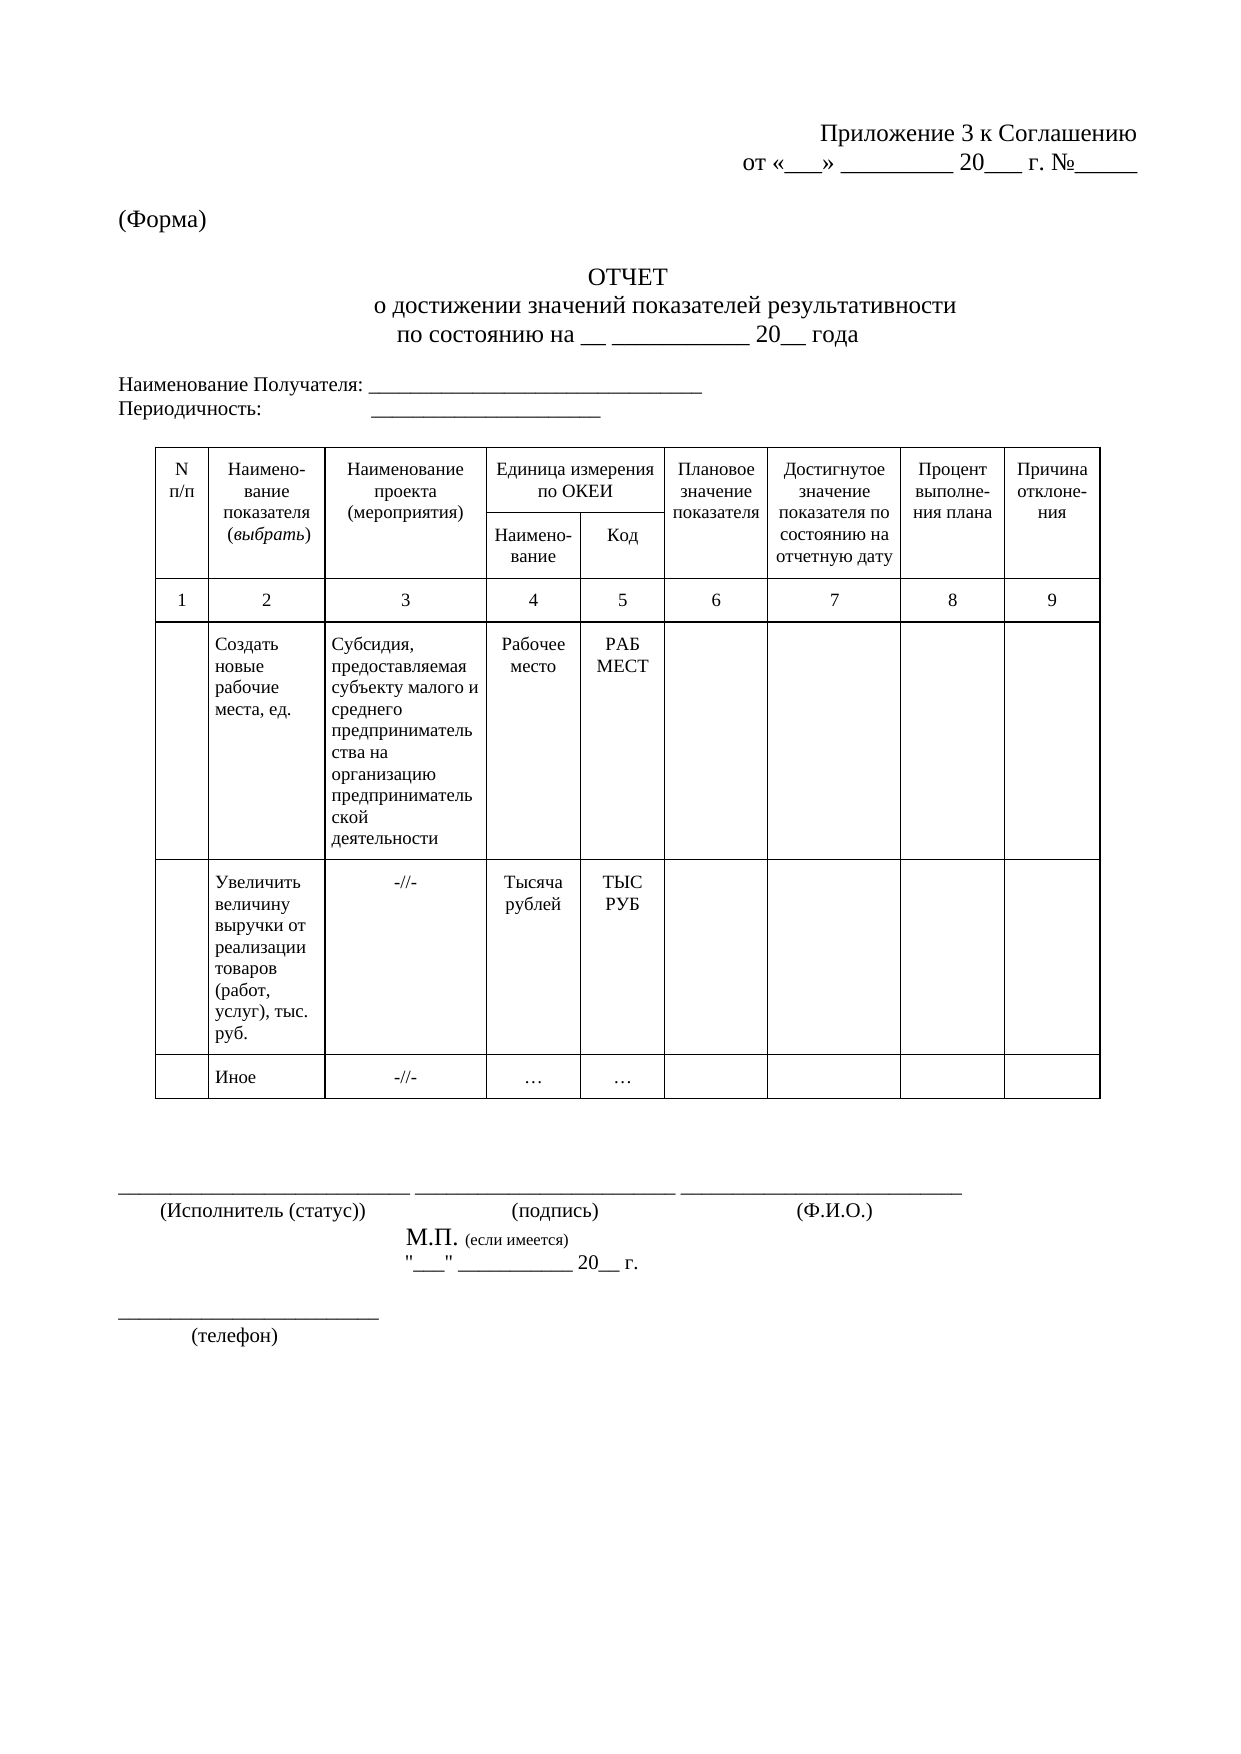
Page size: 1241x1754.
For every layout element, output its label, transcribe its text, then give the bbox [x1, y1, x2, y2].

table_cell Код [581, 513, 664, 577]
text М.П. (если имеется) [118, 1222, 1137, 1250]
text "___" ___________ 20__ г. [118, 1250, 1137, 1274]
table_cell 9 [1005, 579, 1099, 621]
table_cell [768, 1055, 900, 1098]
text ОТЧЕТ [118, 262, 1137, 291]
table_cell [156, 860, 208, 1054]
table_cell 2 [209, 579, 324, 621]
table_cell Создать новые рабочие места, ед. [209, 623, 324, 859]
text (Форма) [118, 204, 1137, 233]
table_cell Рабочее место [487, 623, 580, 859]
table_header Достигнутое значение показателя по состоянию на отчетную дату [768, 448, 900, 577]
table_cell Иное [209, 1055, 324, 1098]
table_cell 8 [901, 579, 1004, 621]
text ____________________________ _________________________ ___________________________ [118, 1173, 1137, 1197]
table_cell [901, 1055, 1004, 1098]
table_header N п/п [156, 448, 208, 577]
table_cell [901, 860, 1004, 1054]
table_cell [1005, 623, 1099, 859]
table_cell [665, 1055, 767, 1098]
text о достижении значений показателей результативности [118, 291, 1137, 319]
table_header Наимено-вание показателя (выбрать) [209, 448, 324, 577]
table_header Причина отклоне-ния [1005, 448, 1099, 577]
table_cell [1005, 860, 1099, 1054]
text (Исполнитель (статус)) (подпись) (Ф.И.О.) [118, 1197, 1137, 1222]
table_cell [768, 860, 900, 1054]
table_cell 1 [156, 579, 208, 621]
table_cell Субсидия, предоставляемая субъекту малого и среднего предпринимательства на организацию предпринимательской деятельности [326, 623, 486, 859]
table_header Единица измерения по ОКЕИ [487, 448, 664, 512]
text _________________________ [118, 1298, 1137, 1322]
table_cell [901, 623, 1004, 859]
table_cell -//- [326, 1055, 486, 1098]
table_cell [665, 623, 767, 859]
table_header Наименование проекта (мероприятия) [326, 448, 486, 577]
table_cell [156, 1055, 208, 1098]
text от «___» _________ 20___ г. №_____ [118, 147, 1137, 176]
table_header Процент выполне-ния плана [901, 448, 1004, 577]
table_cell … [581, 1055, 664, 1098]
table_cell 3 [326, 579, 486, 621]
table_cell 5 [581, 579, 664, 621]
text Периодичность: ______________________ [118, 396, 1137, 420]
table_cell Тысяча рублей [487, 860, 580, 1054]
text по состоянию на __ ___________ 20__ года [118, 319, 1137, 348]
text (телефон) [118, 1322, 1137, 1347]
table_cell РАБ МЕСТ [581, 623, 664, 859]
table_cell [665, 860, 767, 1054]
table_cell … [487, 1055, 580, 1098]
table_cell Увеличить величину выручки от реализации товаров (работ, услуг), тыс. руб. [209, 860, 324, 1054]
table_cell -//- [326, 860, 486, 1054]
table_cell Наимено-вание [487, 513, 580, 577]
table_header Плановое значение показателя [665, 448, 767, 577]
text Приложение 3 к Соглашению [118, 118, 1137, 147]
table_cell ТЫС РУБ [581, 860, 664, 1054]
table_cell 7 [768, 579, 900, 621]
table_cell 4 [487, 579, 580, 621]
text Наименование Получателя: ________________________________ [118, 372, 1137, 396]
table_cell 6 [665, 579, 767, 621]
table_cell [768, 623, 900, 859]
table_cell [156, 623, 208, 859]
table_cell [1005, 1055, 1099, 1098]
